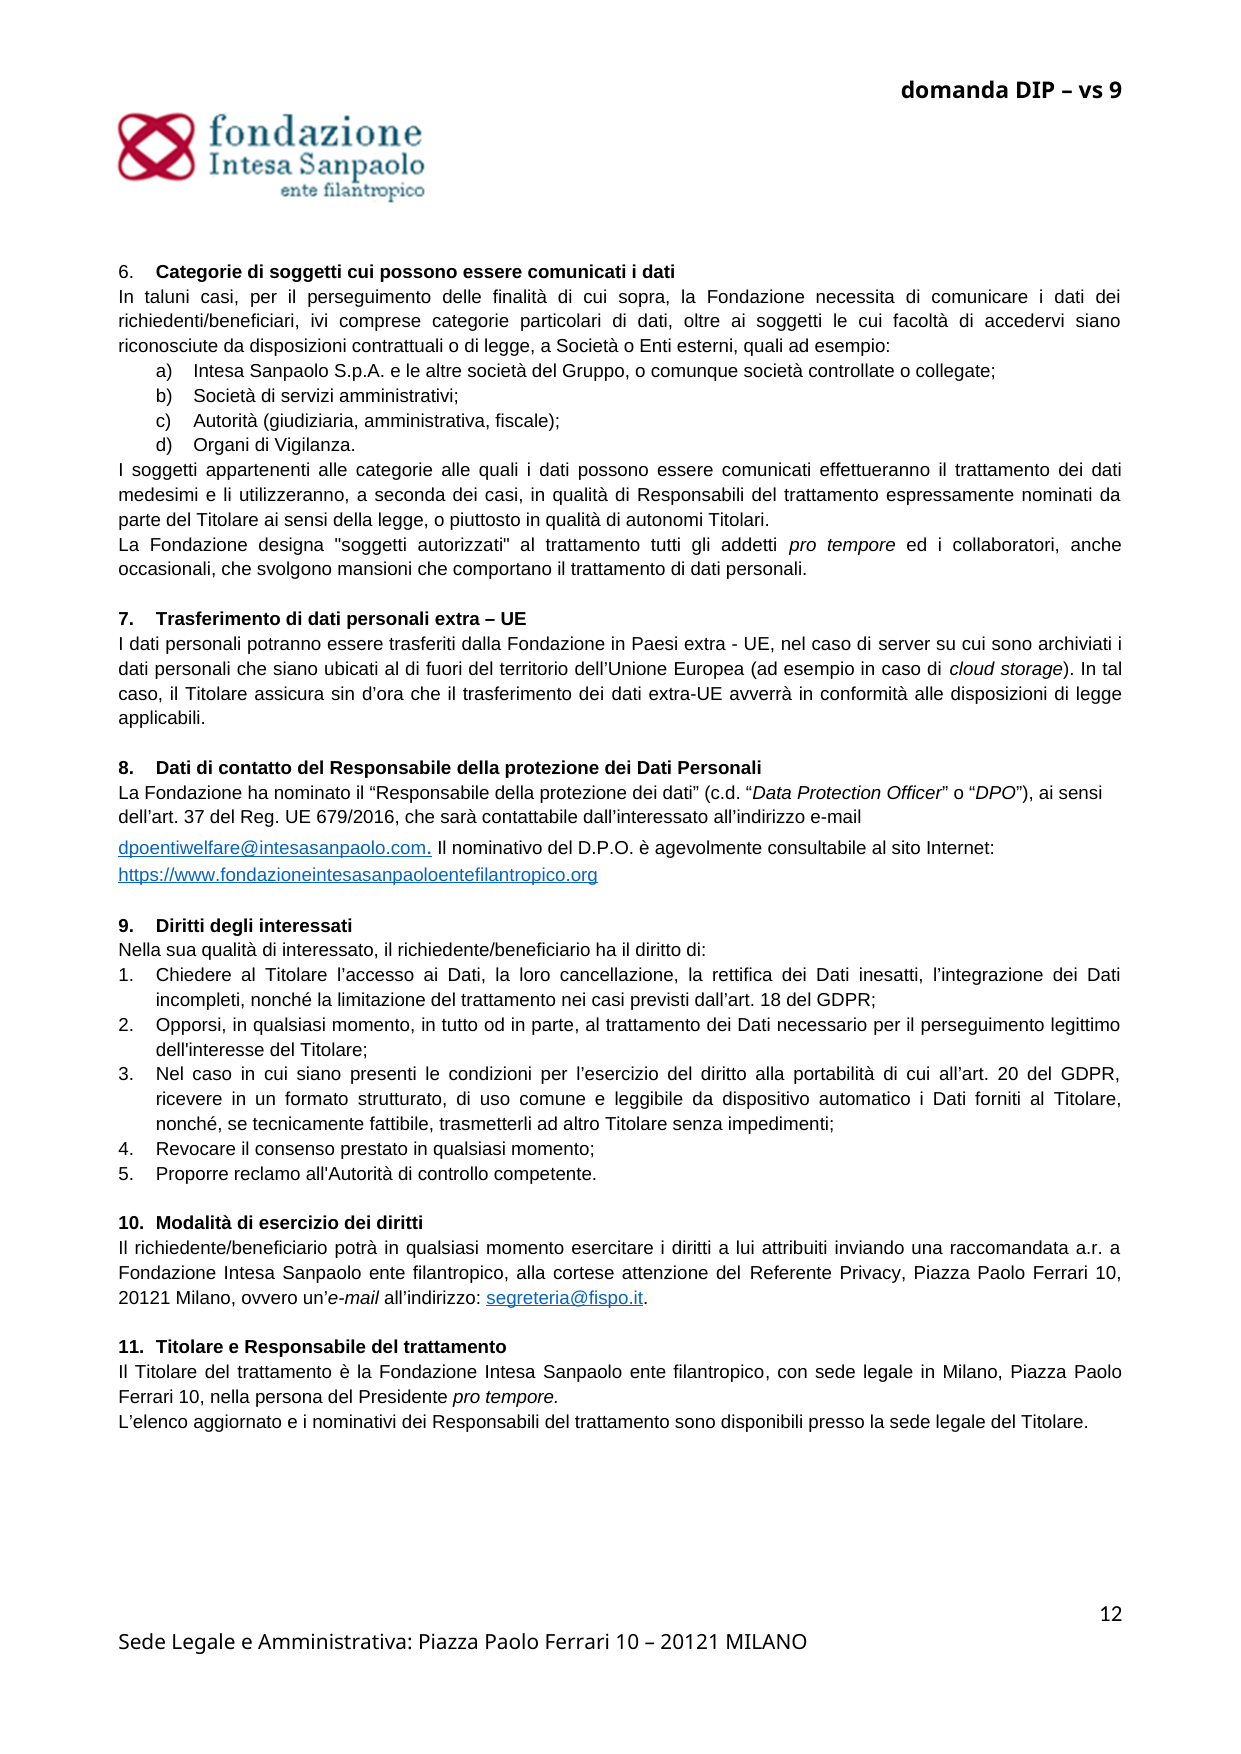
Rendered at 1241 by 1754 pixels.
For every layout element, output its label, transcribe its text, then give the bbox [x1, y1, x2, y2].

text I dati personali potranno essere trasferiti dalla Fondazione in Paesi extra - UE, nel caso di server su cui sono archiviati i dati personali che siano ubicati al di fuori del territorio dell’Unione Europea (ad esempio in caso di cloud storage). In tal caso, il Titolare assicura sin d’ora che il trasferimento dei dati extra-UE avverrà in conformità alle disposizioni di legge applicabili. [118, 633, 1122, 729]
list Titolare e Responsabile del trattamento [118, 1336, 1122, 1358]
list Trasferimento di dati personali extra – UE [118, 608, 1122, 629]
list Dati di contatto del Responsabile della protezione dei Dati Personali [118, 757, 1122, 778]
text Il Titolare del trattamento è la Fondazione Intesa Sanpaolo ente filantropico, con sede legale in Milano, Piazza Paolo Ferrari 10, nella persona del Presidente pro tempore. [118, 1361, 1122, 1407]
list Società di servizi amministrativi; [156, 385, 1122, 406]
picture [103, 105, 440, 208]
text La Fondazione designa "soggetti autorizzati" al trattamento tutti gli addetti pro tempore ed i collaboratori, anche occasionali, che svolgono mansioni che comportano il trattamento di dati personali. [118, 533, 1122, 580]
list Organi di Vigilanza. [156, 434, 1122, 456]
list Proporre reclamo all'Autorità di controllo competente. [118, 1162, 1122, 1184]
list Revocare il consenso prestato in qualsiasi momento; [118, 1138, 1122, 1159]
list Chiedere al Titolare l’accesso ai Dati, la loro cancellazione, la rettifica dei Dati inesatti, l’integrazione dei Dati incompleti, nonché la limitazione del trattamento nei casi previsti dall’art. 18 del GDPR; [118, 964, 1122, 1010]
text Il richiedente/beneficiario potrà in qualsiasi momento esercitare i diritti a lui attribuiti inviando una raccomandata a.r. a Fondazione Intesa Sanpaolo ente filantropico, alla cortese attenzione del Referente Privacy, Piazza Paolo Ferrari 10, 20121 Milano, ovvero un’e-mail all’indirizzo: segreteria@fispo.it. [118, 1237, 1122, 1308]
text La Fondazione ha nominato il “Responsabile della protezione dei dati” (c.d. “Data Protection Officer” o “DPO”), ai sensi dell’art. 37 del Reg. UE 679/2016, che sarà contattabile dall’interessato all’indirizzo e-mail dpoentiwelfare@intesasanpaolo.com. Il nominativo del D.P.O. è agevolmente consultabile al sito Internet: https://www.fondazioneintesasanpaoloentefilantropico.org [118, 782, 1122, 885]
list Categorie di soggetti cui possono essere comunicati i dati [118, 261, 1122, 282]
text In taluni casi, per il perseguimento delle finalità di cui sopra, la Fondazione necessita di comunicare i dati dei richiedenti/beneficiari, ivi comprese categorie particolari di dati, oltre ai soggetti le cui facoltà di accedervi siano riconosciute da disposizioni contrattuali o di legge, a Società o Enti esterni, quali ad esempio: [118, 286, 1122, 357]
list Nel caso in cui siano presenti le condizioni per l’esercizio del diritto alla portabilità di cui all’art. 20 del GDPR, ricevere in un formato strutturato, di uso comune e leggibile da dispositivo automatico i Dati forniti al Titolare, nonché, se tecnicamente fattibile, trasmetterli ad altro Titolare senza impedimenti; [118, 1063, 1122, 1134]
text I soggetti appartenenti alle categorie alle quali i dati possono essere comunicati effettueranno il trattamento dei dati medesimi e li utilizzeranno, a seconda dei casi, in qualità di Responsabili del trattamento espressamente nominati da parte del Titolare ai sensi della legge, o piuttosto in qualità di autonomi Titolari. [118, 459, 1122, 530]
text L’elenco aggiornato e i nominativi dei Responsabili del trattamento sono disponibili presso la sede legale del Titolare. [118, 1411, 1122, 1432]
list Modalità di esercizio dei diritti [118, 1212, 1122, 1234]
list Diritti degli interessati [118, 914, 1122, 936]
list Opporsi, in qualsiasi momento, in tutto od in parte, al trattamento dei Dati necessario per il perseguimento legittimo dell'interesse del Titolare; [118, 1014, 1122, 1060]
text Nella sua qualità di interessato, il richiedente/beneficiario ha il diritto di: [118, 939, 1122, 961]
list Intesa Sanpaolo S.p.A. e le altre società del Gruppo, o comunque società controllate o collegate; [156, 360, 1122, 381]
list Autorità (giudiziaria, amministrativa, fiscale); [156, 409, 1122, 431]
